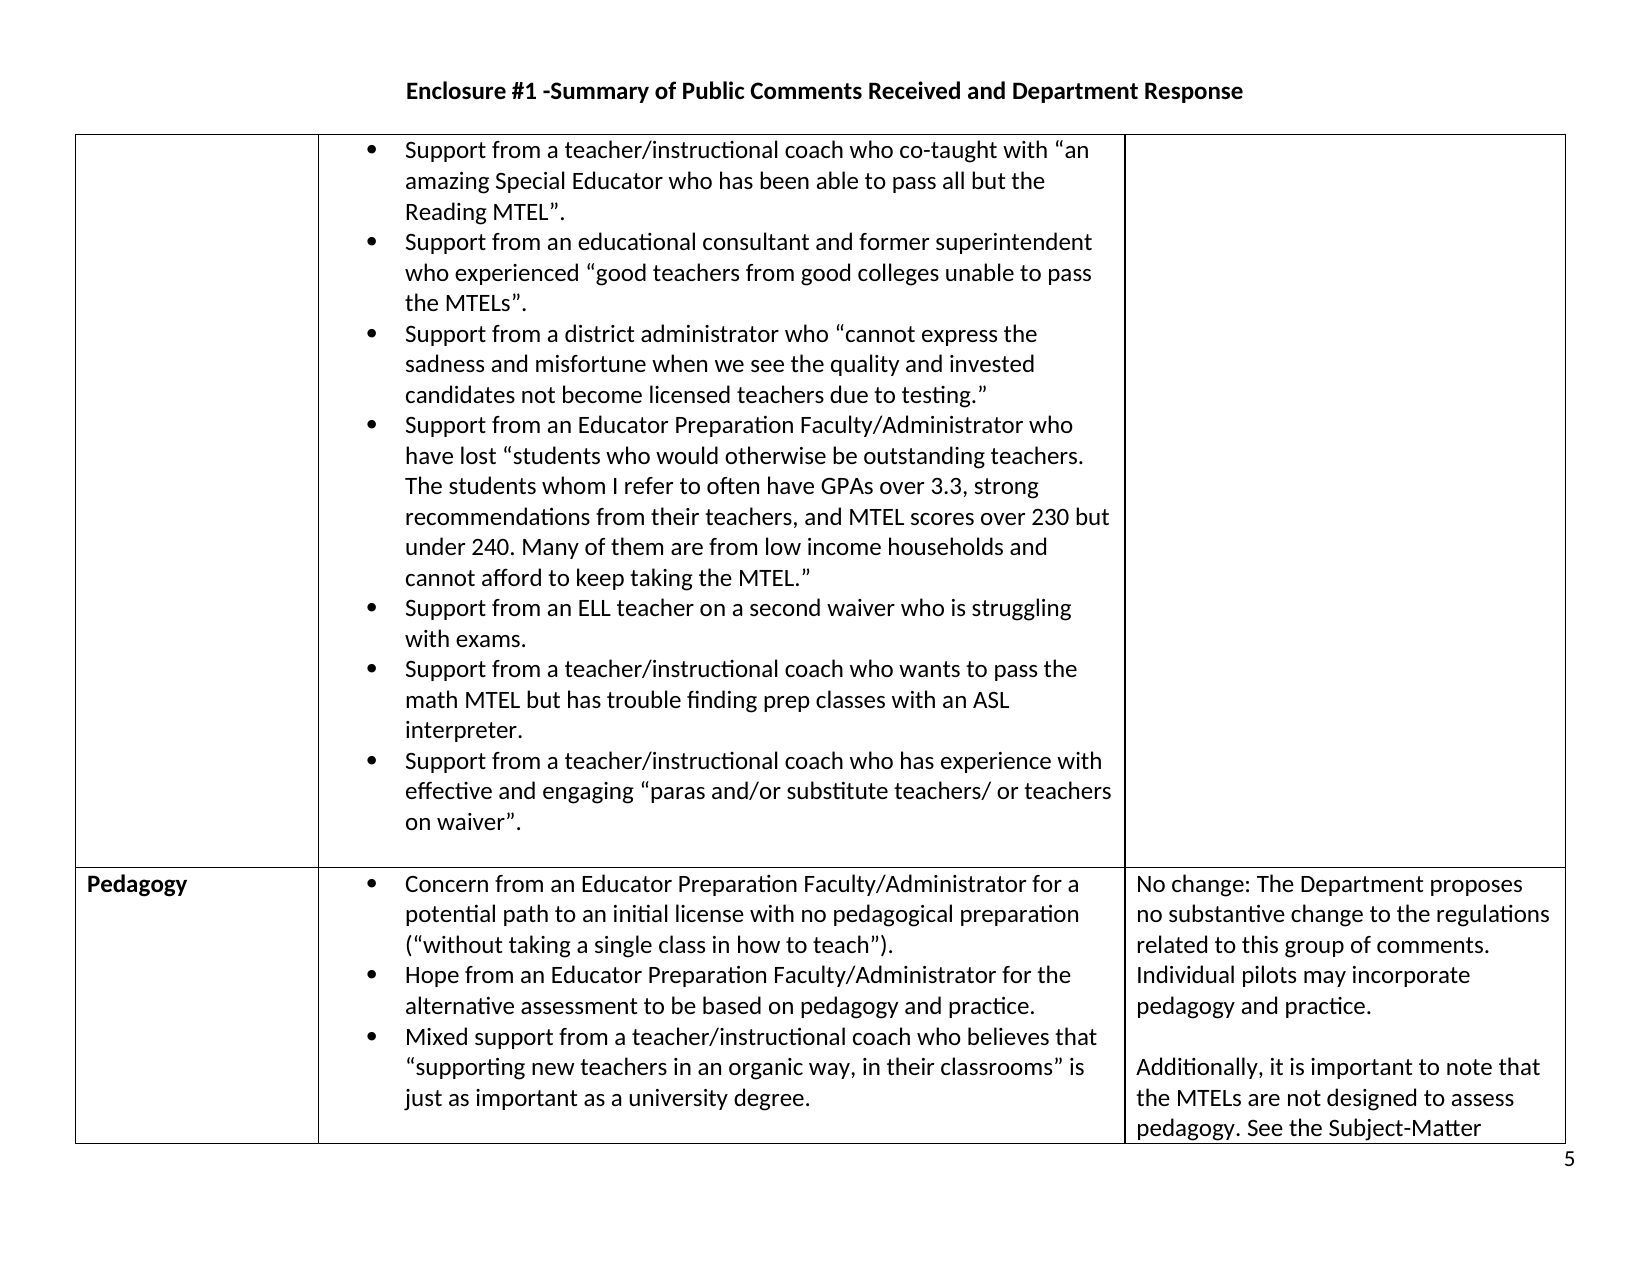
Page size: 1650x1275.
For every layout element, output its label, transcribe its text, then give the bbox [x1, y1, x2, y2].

table_cell Pedagogy [76, 868, 318, 1143]
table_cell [1126, 135, 1565, 867]
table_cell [76, 135, 318, 867]
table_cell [319, 868, 1124, 1143]
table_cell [1126, 868, 1565, 1143]
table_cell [319, 135, 1124, 867]
